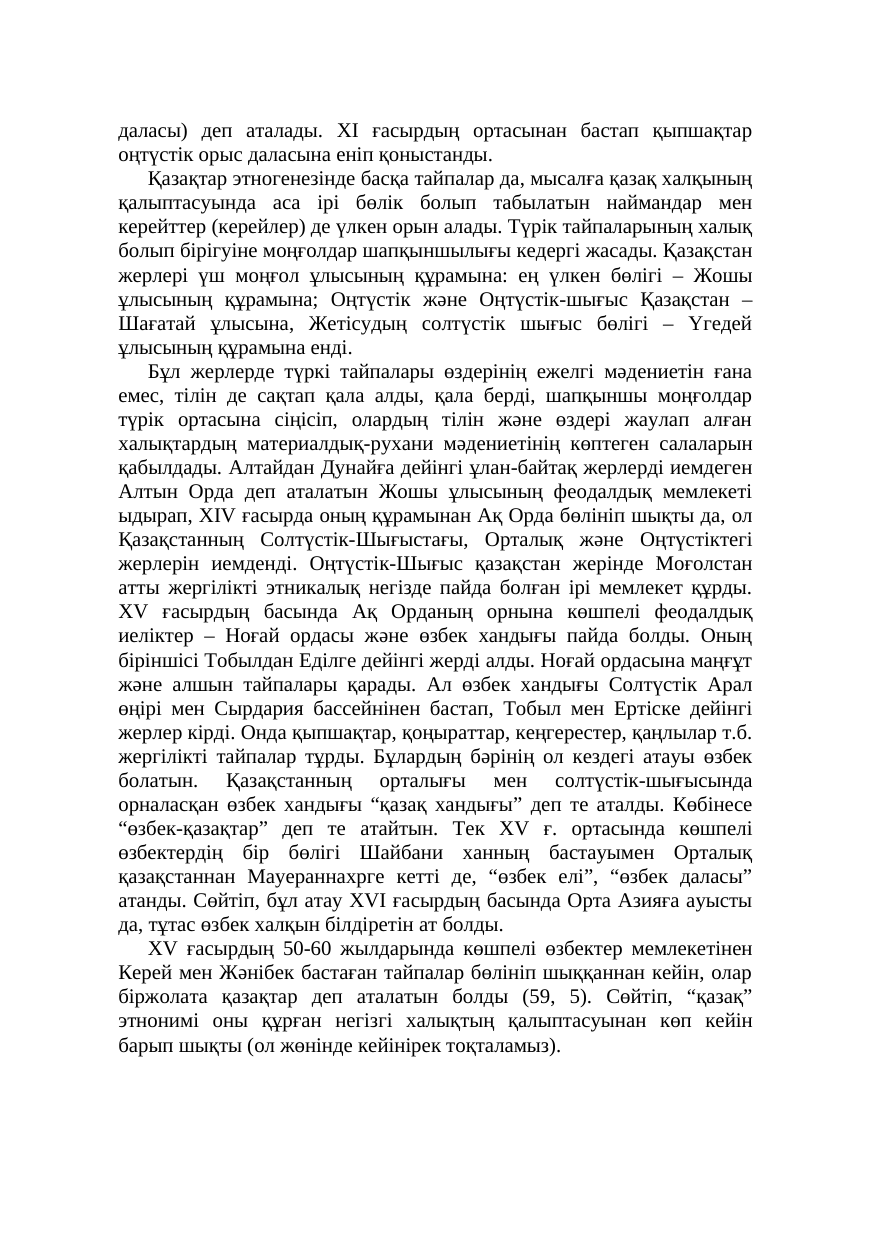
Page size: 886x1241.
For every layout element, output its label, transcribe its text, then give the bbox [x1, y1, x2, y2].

text ХV ғасырдың 50-60 жылдарында көшпелi өзбектер мемлекетiнен Керей мен Жәнiбек бастаған тайпалар бөлiнiп шыққаннан кейiн, олар бiржолата қазақтар деп аталатын болды (59, 5). Сөйтiп, “қазақ” этнонимi оны құрған негiзгi халықтың қалыптасуынан көп кейiн барып шықты (ол жөнiнде кейiнiрек тоқталамыз). [118, 936, 753, 1057]
text Бұл жерлерде түркi тайпалары өздерiнiң ежелгi мәдениетiн ғана емес, тiлiн де сақтап қала алды, қала бердi, шапқыншы моңғолдар түрiк ортасына сiңiсiп, олардың тiлiн және өздерi жаулап алған халықтардың материалдық-рухани мәдениетiнiң көптеген салаларын қабылдады. Алтайдан Дунайға дейiнгi ұлан-байтақ жерлердi иемдеген Алтын Орда деп аталатын Жошы ұлысының феодалдық мемлекетi ыдырап, ХIV ғасырда оның құрамынан Ақ Орда бөлiнiп шықты да, ол Қазақстанның Солтүстiк-Шығыстағы, Орталық және Оңтүстiктегi жерлерiн иемдендi. Оңтүстiк-Шығыс қазақстан жерiнде Моғолстан атты жергiлiктi этникалық негiзде пайда болған iрi мемлекет құрды. ХV ғасырдың басында Ақ Орданың орнына көшпелi феодалдық иелiктер – Ноғай ордасы және өзбек хандығы пайда болды. Оның бiрiншiсi Тобылдан Едiлге дейiнгi жердi алды. Ноғай ордасына маңғұт және алшын тайпалары қарады. Ал өзбек хандығы Солтүстiк Арал өңiрi мен Сырдария бассейнiнен бастап, Тобыл мен Ертiске дейiнгi жерлер кiрдi. Онда қыпшақтар, қоңыраттар, кеңгерестер, қаңлылар т.б. жергiлiктi тайпалар тұрды. Бұлардың бәрiнiң ол кездегi атауы өзбек болатын. Қазақстанның орталығы мен солтүстiк-шығысында орналасқан өзбек хандығы “қазақ хандығы” деп те аталды. Көбiнесе “өзбек-қазақтар” деп те атайтын. Тек ХV ғ. ортасында көшпелi өзбектердiң бiр бөлiгi Шайбани ханның бастауымен Орталық қазақстаннан Мауераннахрге кеттi де, “өзбек елi”, “өзбек даласы” атанды. Сөйтiп, бұл атау ХVI ғасырдың басында Орта Азияға ауысты да, тұтас өзбек халқын бiлдiретiн ат болды. [118, 359, 753, 936]
text Қазақтар этногенезiнде басқа тайпалар да, мысалға қазақ халқының қалыптасуында аса iрi бөлiк болып табылатын наймандар мен керейттер (керейлер) де үлкен орын алады. Түрiк тайпаларының халық болып бiрiгуiне моңғолдар шапқыншылығы кедергi жасады. Қазақстан жерлерi үш моңғол ұлысының құрамына: ең үлкен бөлiгi – Жошы ұлысының құрамына; Оңтүстiк және Оңтүстiк-шығыс Қазақстан – Шағатай ұлысына, Жетiсудың солтүстiк шығыс бөлiгi – Үгедей ұлысының құрамына ендi. [118, 166, 753, 359]
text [118, 118, 753, 166]
